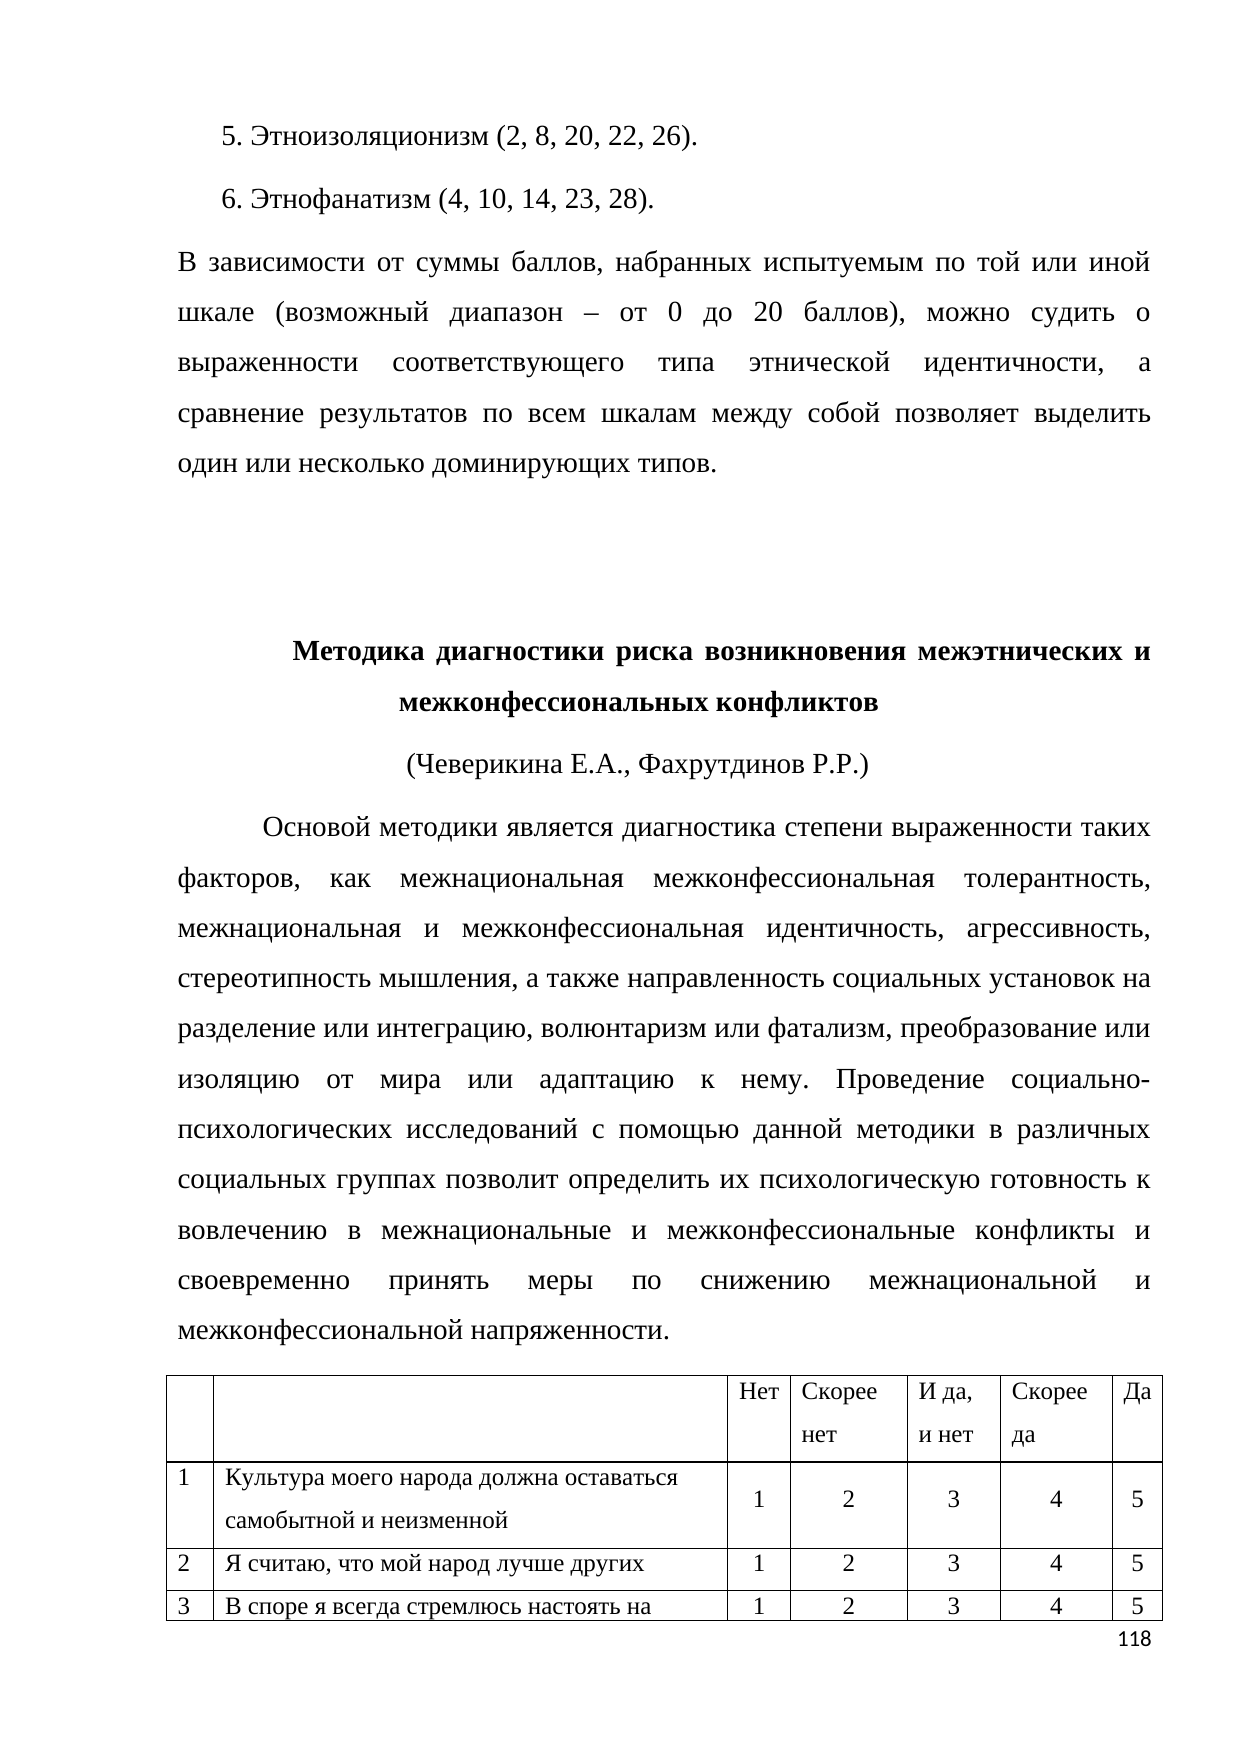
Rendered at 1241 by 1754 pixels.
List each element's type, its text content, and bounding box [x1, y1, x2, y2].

table_header [167, 1376, 213, 1461]
table_cell 5 [1113, 1463, 1162, 1547]
table_cell Я считаю, что мой народ лучше других [214, 1549, 727, 1590]
table_header Да [1113, 1376, 1162, 1461]
text 6. Этнофанатизм (4, 10, 14, 23, 28). [177, 181, 1152, 214]
table_cell 3 [908, 1463, 1000, 1547]
table_cell 2 [791, 1591, 907, 1620]
table_cell 1 [728, 1591, 790, 1620]
table_cell 3 [167, 1591, 213, 1620]
table_cell 4 [1001, 1549, 1112, 1590]
table_cell 1 [728, 1549, 790, 1590]
text (Чеверикина Е.А., Фахрутдинов Р.Р.) [399, 747, 1152, 780]
table_header Скорее да [1001, 1376, 1112, 1461]
table_cell 4 [1001, 1591, 1112, 1620]
text 5. Этноизоляционизм (2, 8, 20, 22, 26). [177, 118, 1152, 152]
table_cell 4 [1001, 1463, 1112, 1547]
table_header [214, 1376, 727, 1461]
table_cell 2 [791, 1549, 907, 1590]
table_cell 2 [167, 1549, 213, 1590]
table_cell 1 [167, 1463, 213, 1547]
table_cell 1 [728, 1463, 790, 1547]
text Методика диагностики риска возникновения межэтнических и межконфессиональных конфликтов [177, 633, 1152, 717]
table_cell 3 [908, 1549, 1000, 1590]
table_header Нет [728, 1376, 790, 1461]
table_cell 2 [791, 1463, 907, 1547]
table_cell 5 [1113, 1549, 1162, 1590]
text Основой методики является диагностика степени выраженности таких факторов, как межнациональная межконфессиональная толерантность, межнациональная и межконфессиональная идентичность, агрессивность, стереотипность мышления, а также направленность социальных установок на разделение или интеграцию, волюнтаризм или фатализм, преобразование или изоляцию от мира или адаптацию к нему. Проведение социально-психологических исследований с помощью данной методики в различных социальных группах позволит определить их психологическую готовность к вовлечению в межнациональные и межконфессиональные конфликты и своевременно принять меры по снижению межнациональной и межконфессиональной напряженности. [177, 809, 1152, 1346]
table_header Скорее нет [791, 1376, 907, 1461]
table_cell Культура моего народа должна оставаться самобытной и неизменной [214, 1463, 727, 1547]
table_header И да, и нет [908, 1376, 1000, 1461]
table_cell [214, 1591, 727, 1620]
table_cell 5 [1113, 1591, 1162, 1620]
table_cell 3 [908, 1591, 1000, 1620]
text В зависимости от суммы баллов, набранных испытуемым по той или иной шкале (возможный диапазон – от 0 до 20 баллов), можно судить о выраженности соответствующего типа этнической идентичности, а сравнение результатов по всем шкалам между собой позволяет выделить один или несколько доминирующих типов. [177, 244, 1152, 478]
